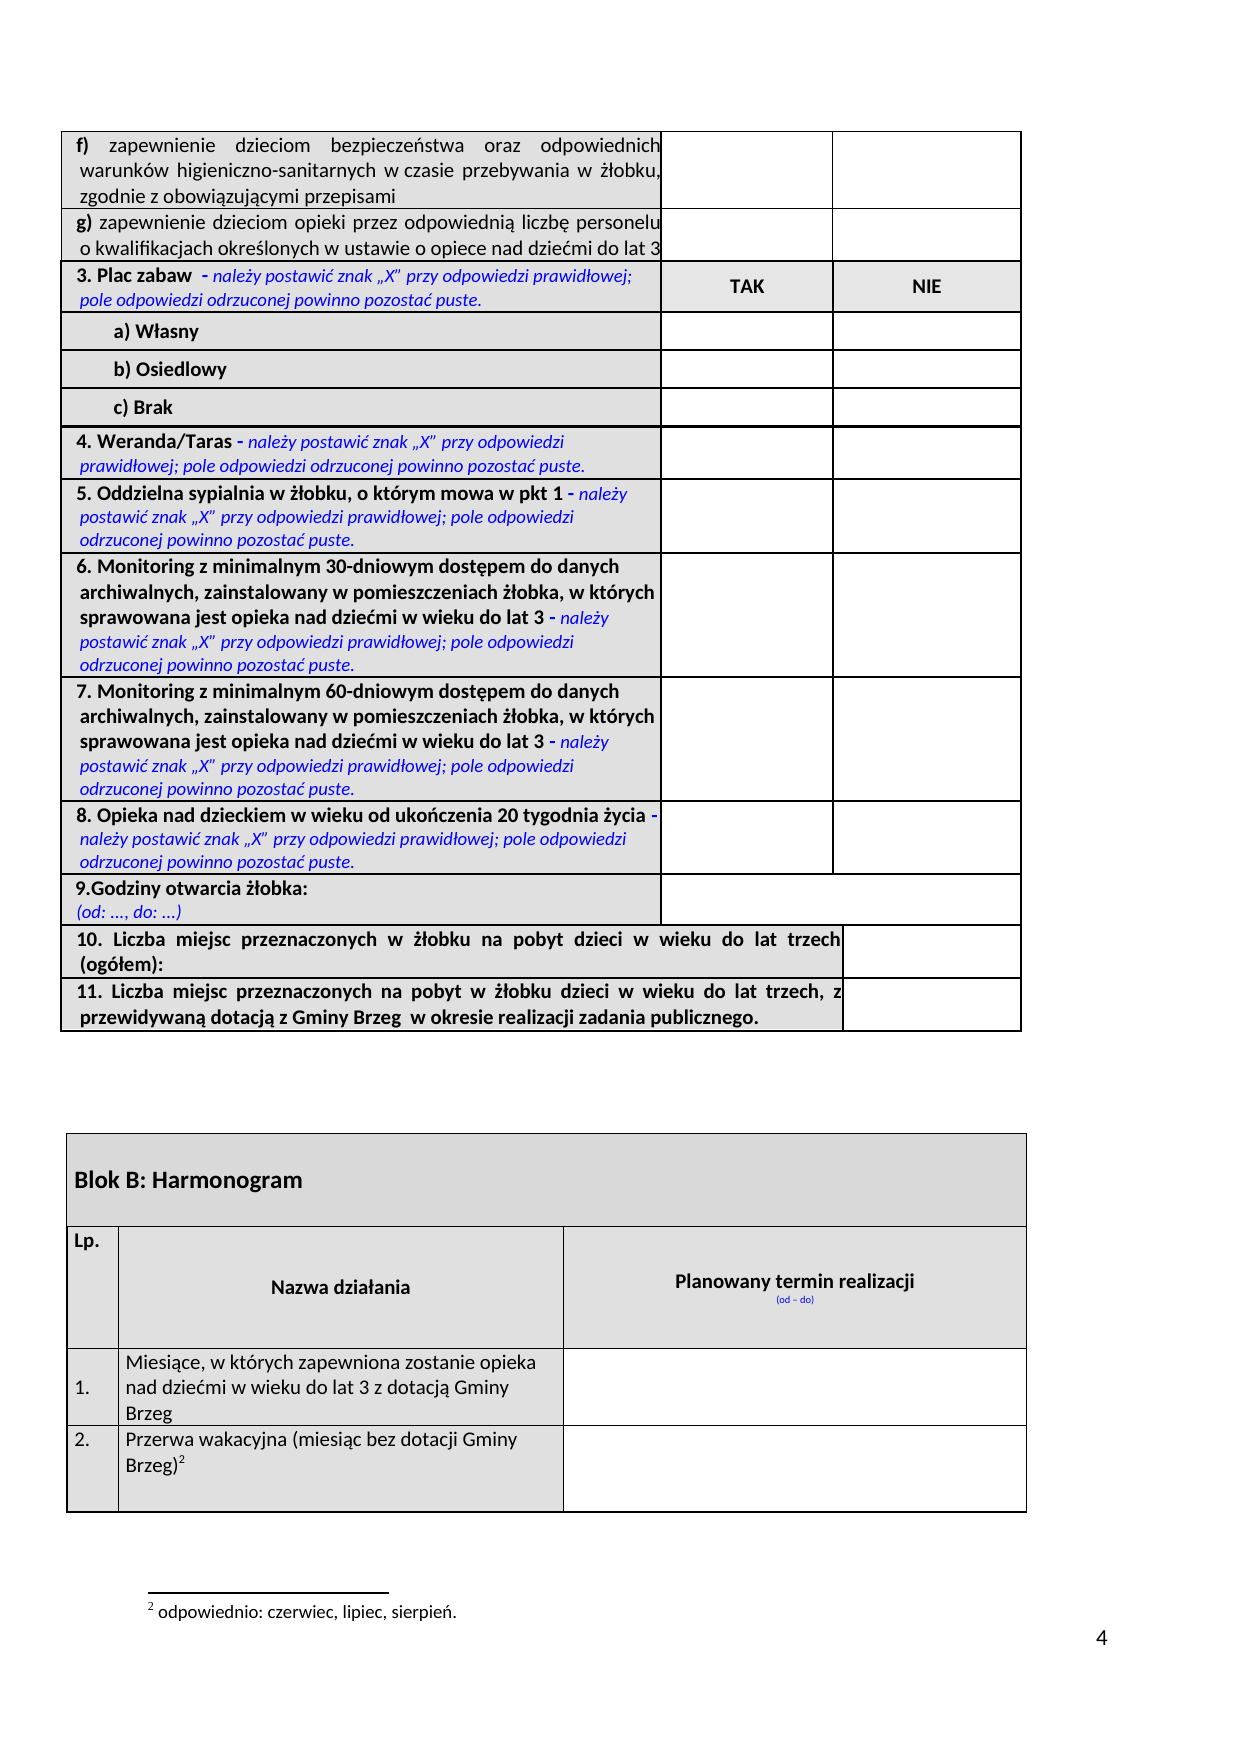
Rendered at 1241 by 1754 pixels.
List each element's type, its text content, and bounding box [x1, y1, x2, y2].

table_cell [662, 132, 832, 208]
table_cell 6. Monitoring z minimalnym 30-dniowym dostępem do danych archiwalnych, zainstalowany w pomieszczeniach żłobka, w których sprawowana jest opieka nad dziećmi w wieku do lat 3 - należy postawić znak „X” przy odpowiedzi prawidłowej; pole odpowiedzi odrzuconej powinno pozostać puste. [62, 554, 660, 676]
table_cell 5. Oddzielna sypialnia w żłobku, o którym mowa w pkt 1 - należy postawić znak „X” przy odpowiedzi prawidłowej; pole odpowiedzi odrzuconej powinno pozostać puste. [62, 480, 660, 552]
table_cell 2. [68, 1426, 118, 1511]
table_cell g) zapewnienie dzieciom opieki przez odpowiednią liczbę personelu o kwalifikacjach określonych w ustawie o opiece nad dziećmi do lat 3 [62, 209, 660, 260]
table_cell [662, 480, 832, 552]
table_cell [564, 1349, 1026, 1425]
table_cell Planowany termin realizacji (od – do) [564, 1227, 1026, 1348]
table_cell [662, 678, 832, 800]
table_cell 10. Liczba miejsc przeznaczonych w żłobku na pobyt dzieci w wieku do lat trzech (ogółem): [62, 926, 842, 977]
table_cell [662, 802, 832, 873]
table_cell Przerwa wakacyjna (miesiąc bez dotacji Gminy Brzeg) [119, 1426, 563, 1511]
table_cell [564, 1426, 1026, 1511]
table_cell [833, 209, 1020, 260]
table_cell [834, 802, 1020, 873]
table_cell 11. Liczba miejsc przeznaczonych na pobyt w żłobku dzieci w wieku do lat trzech, z przewidywaną dotacją z Gminy Brzeg w okresie realizacji zadania publicznego. [62, 979, 842, 1029]
table_cell c) Brak [62, 389, 660, 425]
table_cell [662, 554, 832, 676]
table_cell a) Własny [62, 313, 660, 349]
table_cell [834, 678, 1020, 800]
table_cell [834, 428, 1020, 478]
table_cell [662, 875, 1020, 924]
table_cell [834, 351, 1020, 387]
table_cell b) Osiedlowy [62, 351, 660, 387]
table_cell 3. Plac zabaw - należy postawić znak „X” przy odpowiedzi prawidłowej; pole odpowiedzi odrzuconej powinno pozostać puste. [62, 262, 660, 311]
table_cell [834, 389, 1020, 425]
table_cell Lp. [68, 1227, 118, 1348]
table_cell [662, 389, 832, 425]
table_cell [662, 428, 832, 478]
table_cell NIE [834, 262, 1020, 311]
table_cell [662, 209, 832, 260]
table_cell Miesiące, w których zapewniona zostanie opieka nad dziećmi w wieku do lat 3 z dotacją Gminy Brzeg [119, 1349, 563, 1425]
table_cell [662, 351, 832, 387]
table_cell Nazwa działania [119, 1227, 563, 1348]
table_cell 7. Monitoring z minimalnym 60-dniowym dostępem do danych archiwalnych, zainstalowany w pomieszczeniach żłobka, w których sprawowana jest opieka nad dziećmi w wieku do lat 3 - należy postawić znak „X” przy odpowiedzi prawidłowej; pole odpowiedzi odrzuconej powinno pozostać puste. [62, 678, 660, 800]
table_cell 4. Weranda/Taras - należy postawić znak „X” przy odpowiedzi prawidłowej; pole odpowiedzi odrzuconej powinno pozostać puste. [62, 428, 660, 478]
table_cell [844, 926, 1020, 977]
table_cell 8. Opieka nad dzieckiem w wieku od ukończenia 20 tygodnia życia - należy postawić znak „X” przy odpowiedzi prawidłowej; pole odpowiedzi odrzuconej powinno pozostać puste. [62, 802, 660, 873]
table_cell [844, 979, 1020, 1029]
table_cell [834, 480, 1020, 552]
table_cell 1. [68, 1349, 118, 1425]
table_header Blok B: Harmonogram [67, 1134, 1026, 1226]
table_cell [833, 132, 1020, 208]
table_cell [662, 313, 832, 349]
table_cell 9.Godziny otwarcia żłobka: (od: ..., do: ...) [62, 875, 660, 924]
table_cell f) zapewnienie dzieciom bezpieczeństwa oraz odpowiednich warunków higieniczno-sanitarnych w czasie przebywania w żłobku, zgodnie z obowiązującymi przepisami [62, 132, 660, 208]
table_cell [834, 554, 1020, 676]
table_cell TAK [662, 262, 832, 311]
table_cell [834, 313, 1020, 349]
